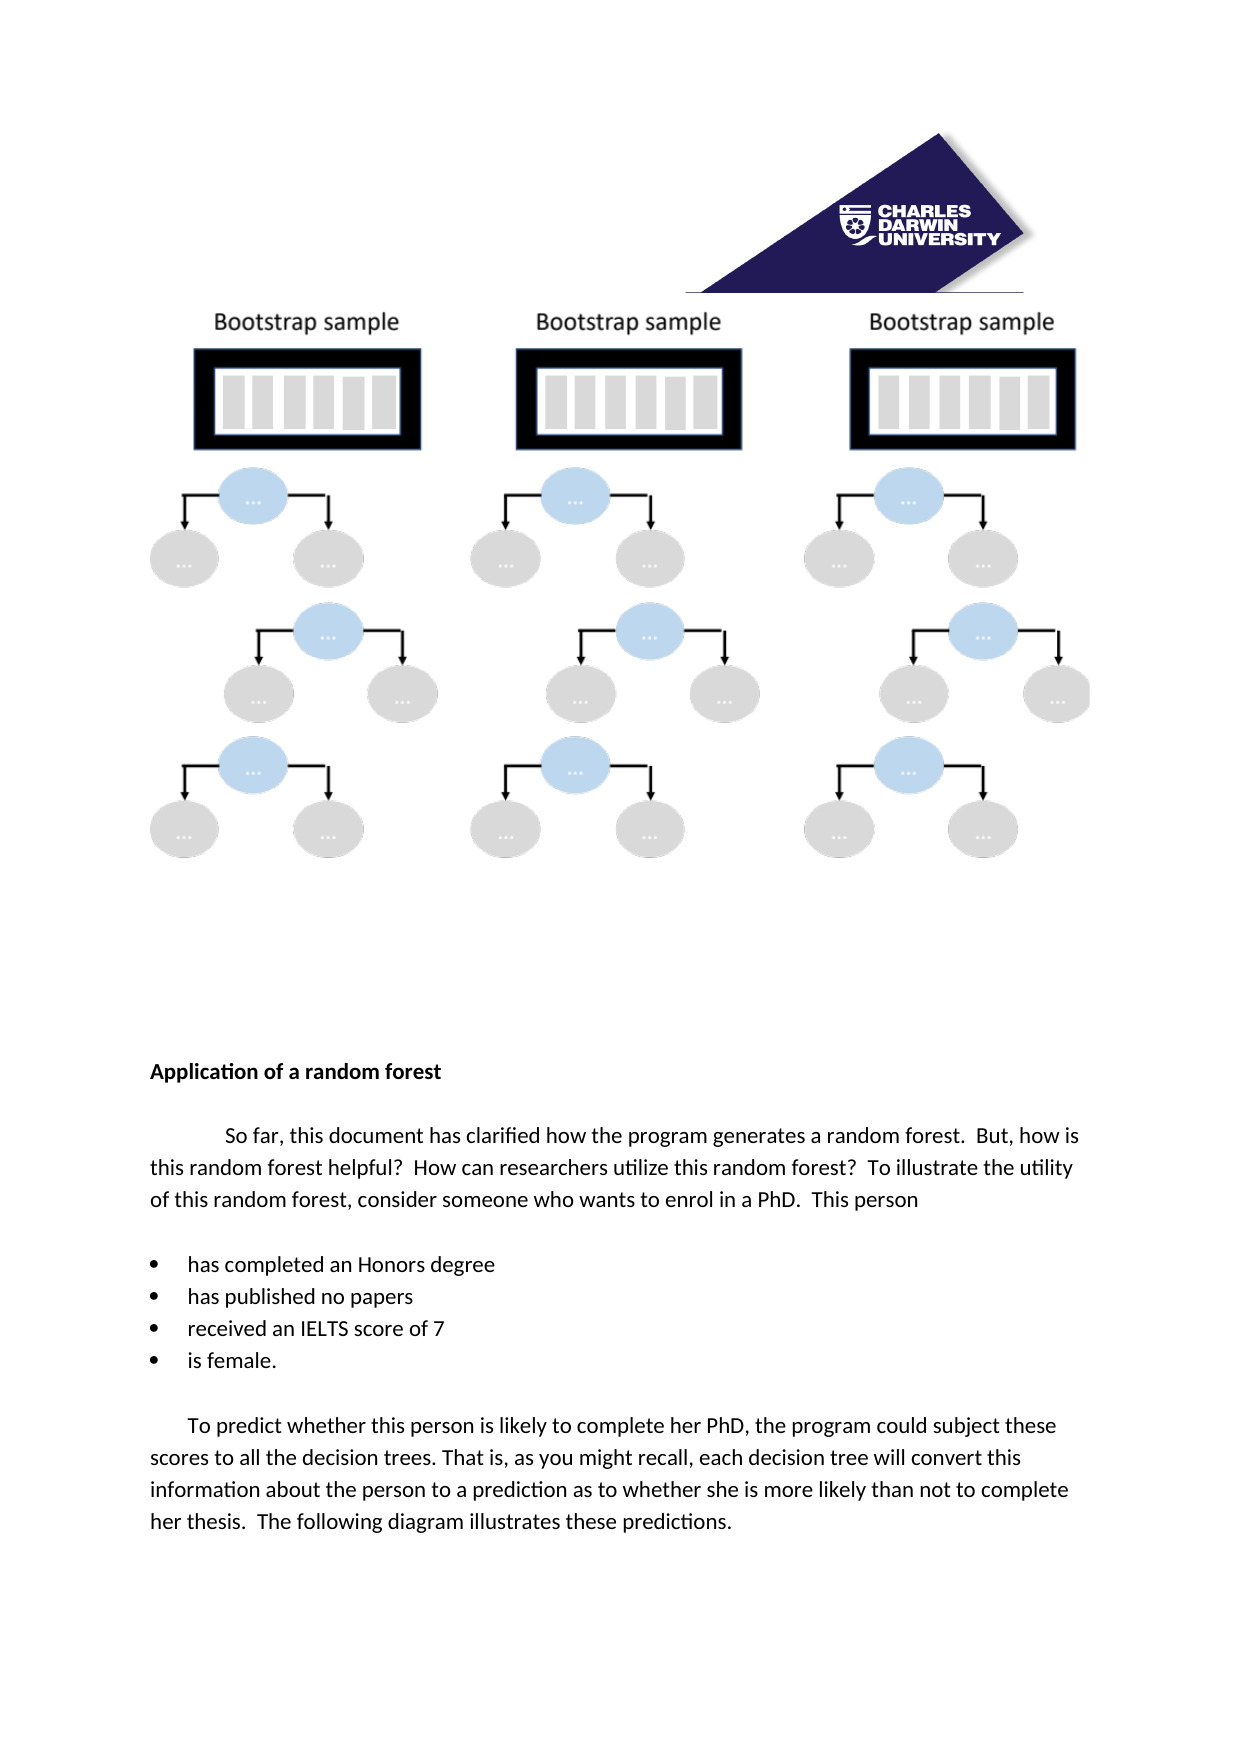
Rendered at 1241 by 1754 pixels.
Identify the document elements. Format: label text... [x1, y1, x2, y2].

text So far, this document has clarified how the program generates a random forest. But, how is this random forest helpful? How can researchers utilize this random forest? To illustrate the utility of this random forest, consider someone who wants to enrol in a PhD. This person [150, 1121, 1090, 1213]
text Application of a random forest [150, 1057, 1090, 1085]
picture [633, 73, 1091, 293]
list has published no papers [150, 1282, 1090, 1310]
list has completed an Honors degree [150, 1250, 1090, 1278]
list received an IELTS score of 7 [150, 1314, 1090, 1342]
list is female. [150, 1346, 1090, 1374]
text To predict whether this person is likely to complete her PhD, the program could subject these scores to all the decision trees. That is, as you might recall, each decision tree will convert this information about the person to a prediction as to whether she is more likely than not to complete her thesis. The following diagram illustrates these predictions. [150, 1411, 1090, 1535]
